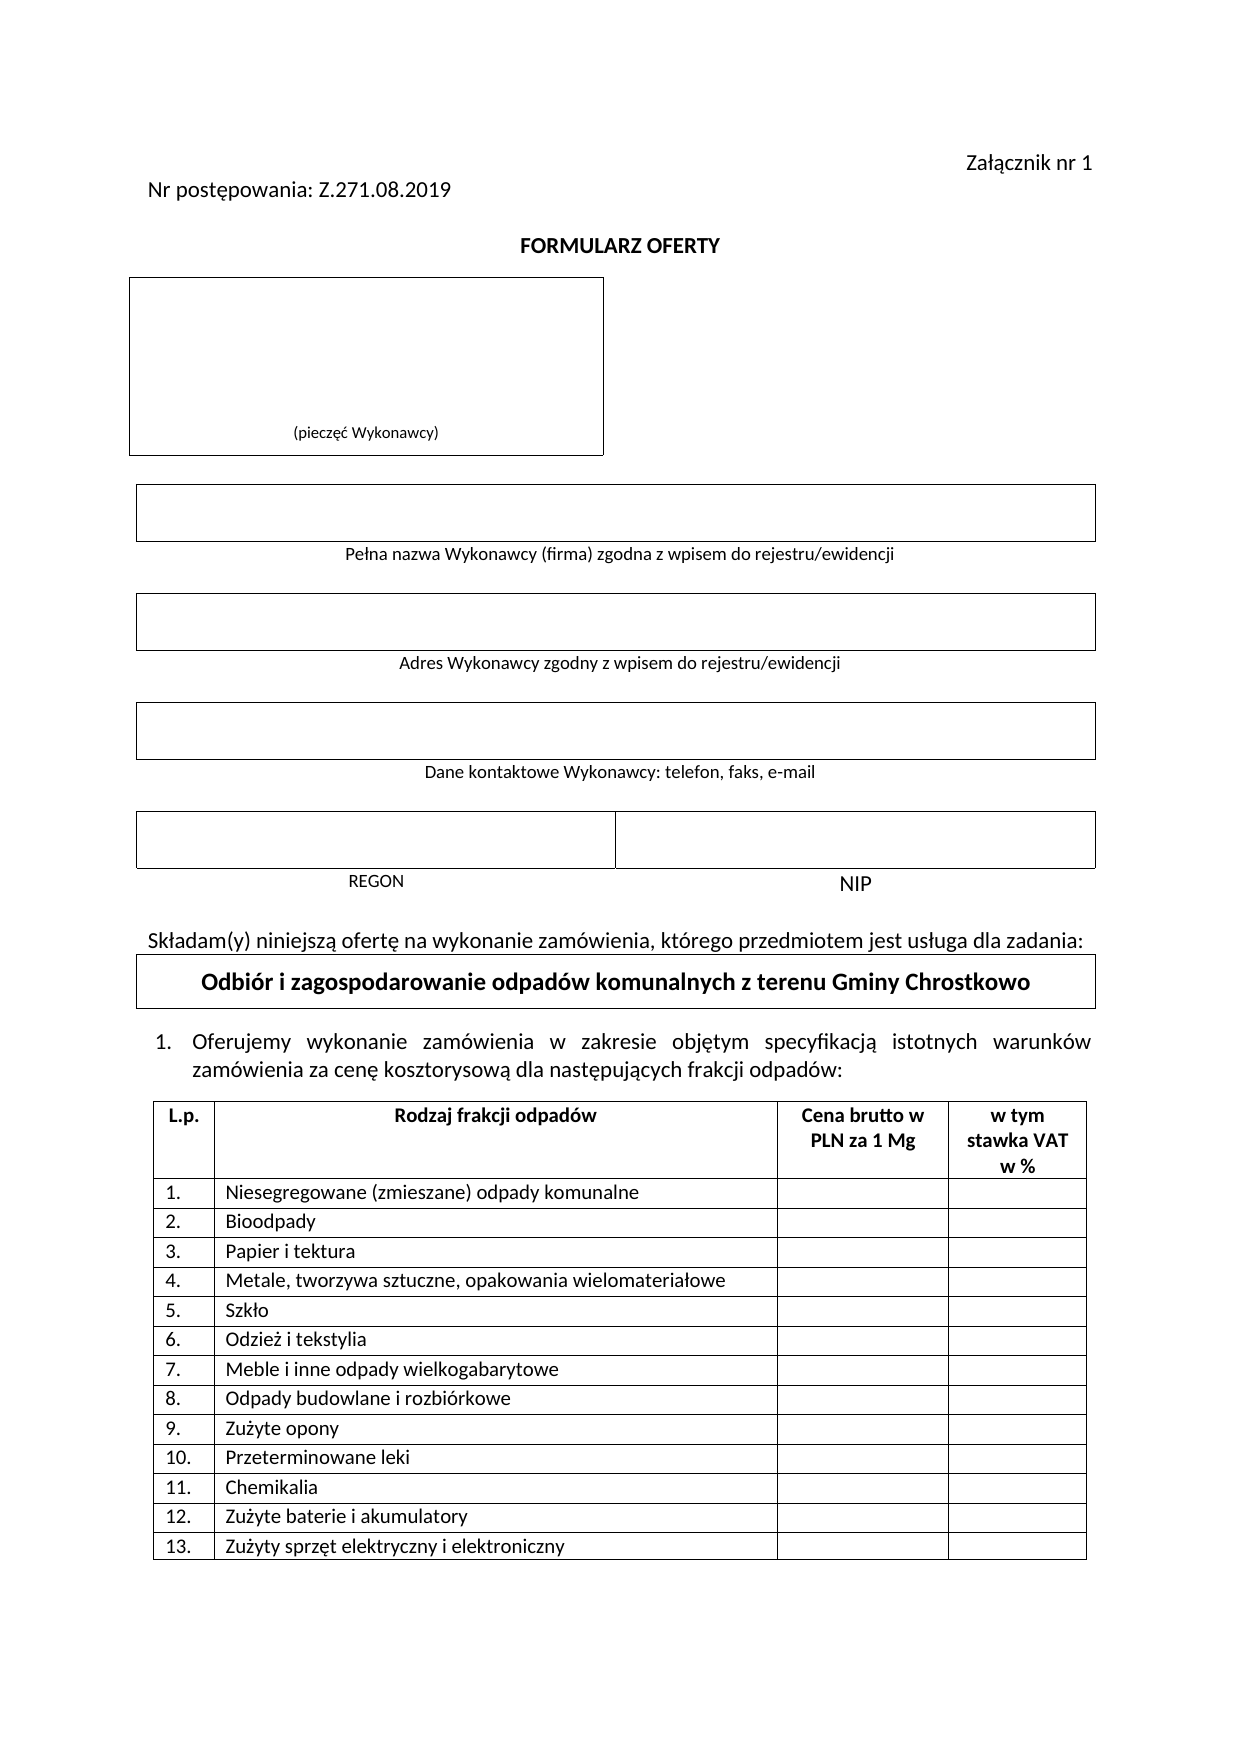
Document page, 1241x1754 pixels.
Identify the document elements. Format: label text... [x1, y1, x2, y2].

table_cell [949, 1415, 1086, 1443]
table_header Cena brutto w PLN za 1 Mg [778, 1102, 948, 1178]
table_cell 9. [154, 1415, 214, 1443]
table_cell REGON [137, 869, 615, 897]
table_header [137, 703, 1095, 759]
table_cell [778, 1445, 948, 1473]
text Adres Wykonawcy zgodny z wpisem do rejestru/ewidencji [148, 651, 1093, 674]
table_cell [778, 1386, 948, 1414]
table_header w tym stawka VAT w % [949, 1102, 1086, 1178]
table_header [137, 594, 1095, 650]
table_cell [778, 1415, 948, 1443]
table_cell 10. [154, 1445, 214, 1473]
table_cell [949, 1533, 1086, 1558]
text Dane kontaktowe Wykonawcy: telefon, faks, e-mail [148, 760, 1093, 783]
table_header Rodzaj frakcji odpadów [215, 1102, 777, 1178]
table_cell Chemikalia [215, 1474, 777, 1502]
table_cell [778, 1209, 948, 1237]
table_cell [949, 1386, 1086, 1414]
table_cell Bioodpady [215, 1209, 777, 1237]
table_cell 8. [154, 1386, 214, 1414]
table_cell 1. [154, 1179, 214, 1208]
table_cell Zużyte baterie i akumulatory [215, 1504, 777, 1532]
table_cell Meble i inne odpady wielkogabarytowe [215, 1356, 777, 1384]
table_cell [949, 1504, 1086, 1532]
table_cell [778, 1238, 948, 1267]
table_cell Metale, tworzywa sztuczne, opakowania wielomateriałowe [215, 1268, 777, 1296]
table_cell Szkło [215, 1297, 777, 1326]
table_cell 6. [154, 1327, 214, 1355]
table_header L.p. [154, 1102, 214, 1178]
table_cell 12. [154, 1504, 214, 1532]
table_cell [778, 1504, 948, 1532]
table_cell NIP [616, 869, 1095, 897]
table_cell [949, 1356, 1086, 1384]
table_cell Papier i tektura [215, 1238, 777, 1267]
table_cell 3. [154, 1238, 214, 1267]
list Oferujemy wykonanie zamówienia w zakresie objętym specyfikacją istotnych warunków zamówienia za cenę kosztorysową dla następujących frakcji odpadów: [154, 1027, 1093, 1083]
table_cell [949, 1209, 1086, 1237]
table_cell Zużyte opony [215, 1415, 777, 1443]
table_cell [949, 1179, 1086, 1208]
table_cell Niesegregowane (zmieszane) odpady komunalne [215, 1179, 777, 1208]
table_header [137, 485, 1095, 541]
table_cell [949, 1445, 1086, 1473]
table_cell [778, 1179, 948, 1208]
table_cell [949, 1268, 1086, 1296]
text Składam(y) niniejszą ofertę na wykonanie zamówienia, którego przedmiotem jest usługa dla zadania: [148, 926, 1093, 954]
table_cell 7. [154, 1356, 214, 1384]
table_cell 11. [154, 1474, 214, 1502]
text Nr postępowania: Z.271.08.2019 [148, 176, 1093, 204]
table_cell 5. [154, 1297, 214, 1326]
table_cell [949, 1474, 1086, 1502]
table_cell Zużyty sprzęt elektryczny i elektroniczny [215, 1533, 777, 1558]
table_cell [778, 1268, 948, 1296]
table_header [137, 812, 615, 868]
table_header [616, 812, 1095, 868]
table_cell [778, 1327, 948, 1355]
table_cell Odzież i tekstylia [215, 1327, 777, 1355]
table_cell [778, 1474, 948, 1502]
table_cell [778, 1297, 948, 1326]
text Załącznik nr 1 [148, 148, 1093, 176]
table_cell [949, 1238, 1086, 1267]
table_cell Odpady budowlane i rozbiórkowe [215, 1386, 777, 1414]
table_cell Przeterminowane leki [215, 1445, 777, 1473]
table_cell 13. [154, 1533, 214, 1558]
table_cell [949, 1297, 1086, 1326]
table_cell 4. [154, 1268, 214, 1296]
table_cell 2. [154, 1209, 214, 1237]
table_header Odbiór i zagospodarowanie odpadów komunalnych z terenu Gminy Chrostkowo [137, 955, 1095, 1008]
table_cell [778, 1356, 948, 1384]
table_cell [949, 1327, 1086, 1355]
table_cell [778, 1533, 948, 1558]
text FORMULARZ OFERTY [148, 232, 1093, 260]
text Pełna nazwa Wykonawcy (firma) zgodna z wpisem do rejestru/ewidencji [148, 542, 1093, 565]
